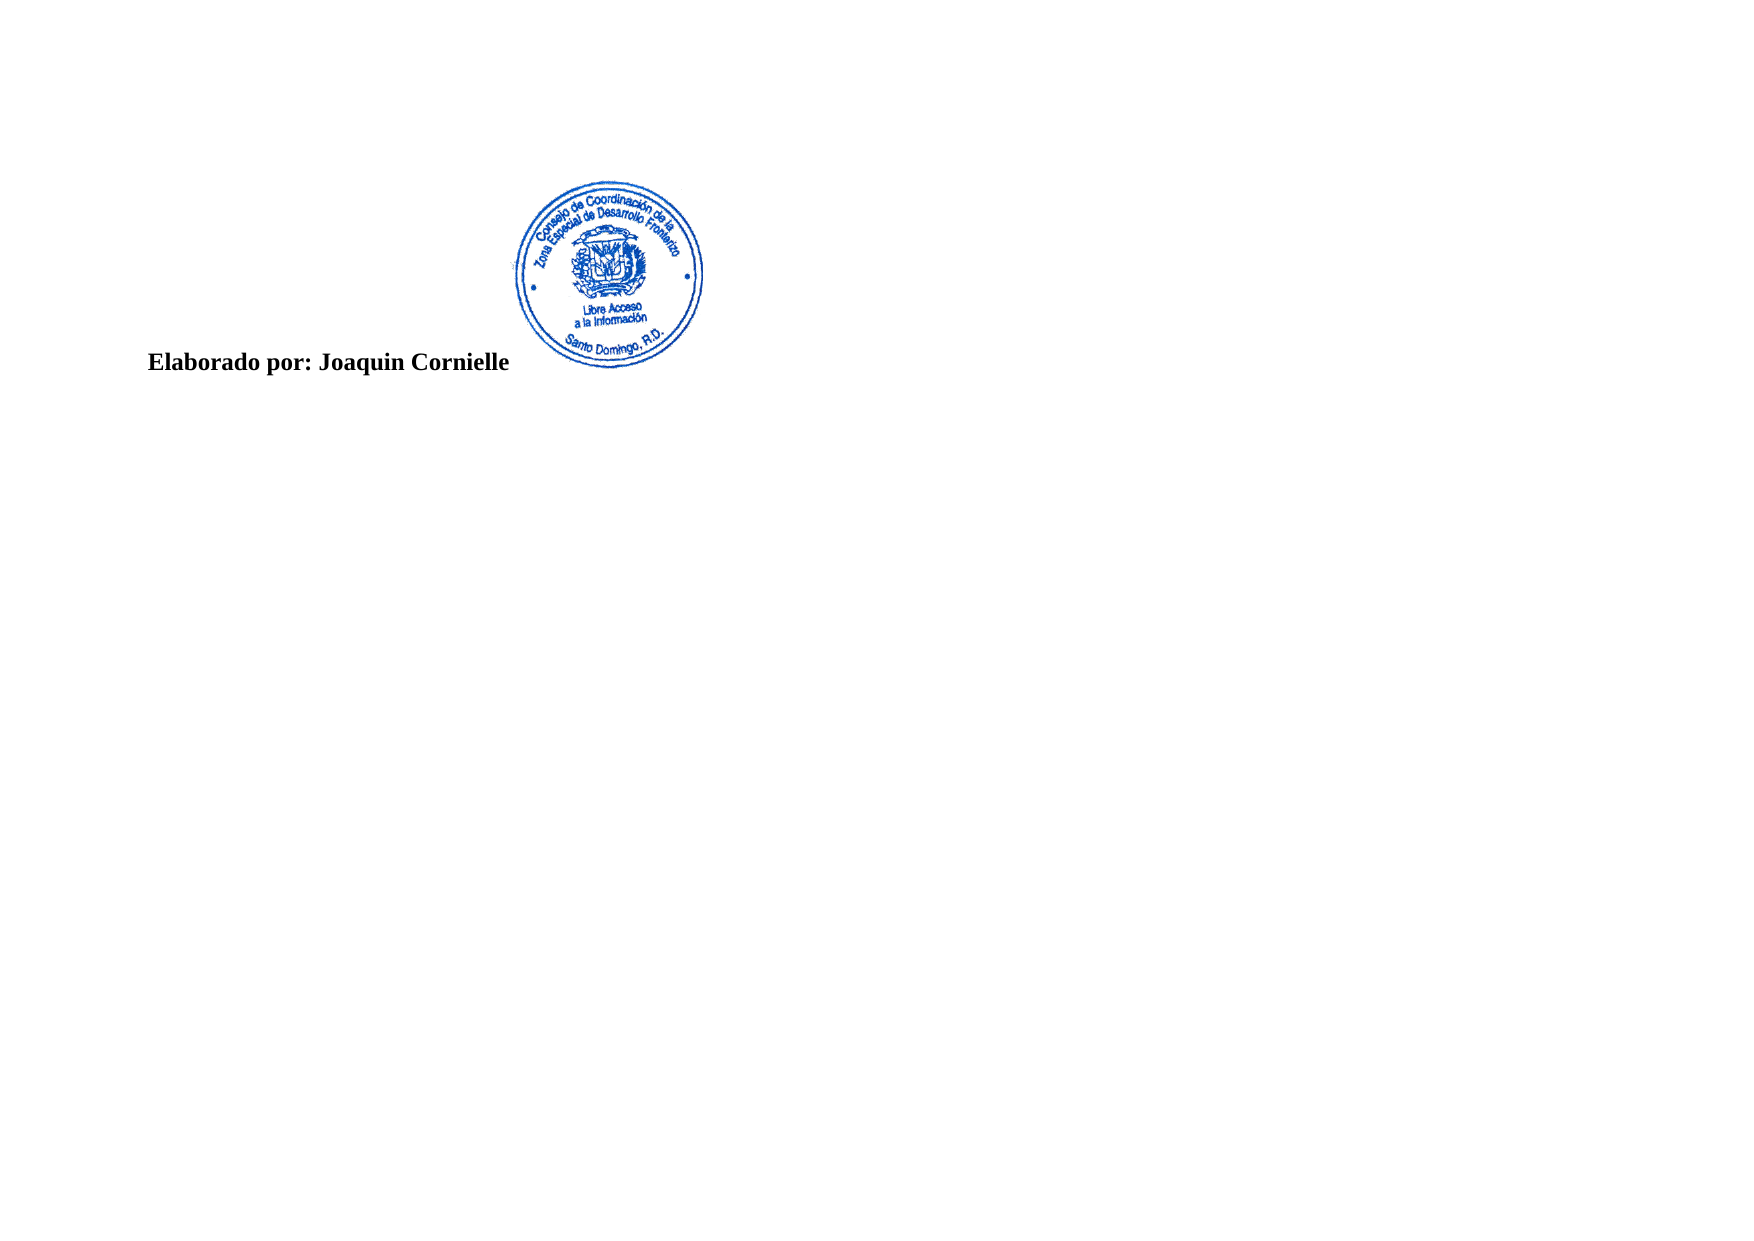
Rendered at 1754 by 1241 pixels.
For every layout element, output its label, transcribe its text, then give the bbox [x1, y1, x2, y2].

text Elaborado por: Joaquin Cornielle [148, 177, 1606, 376]
picture [509, 177, 703, 371]
